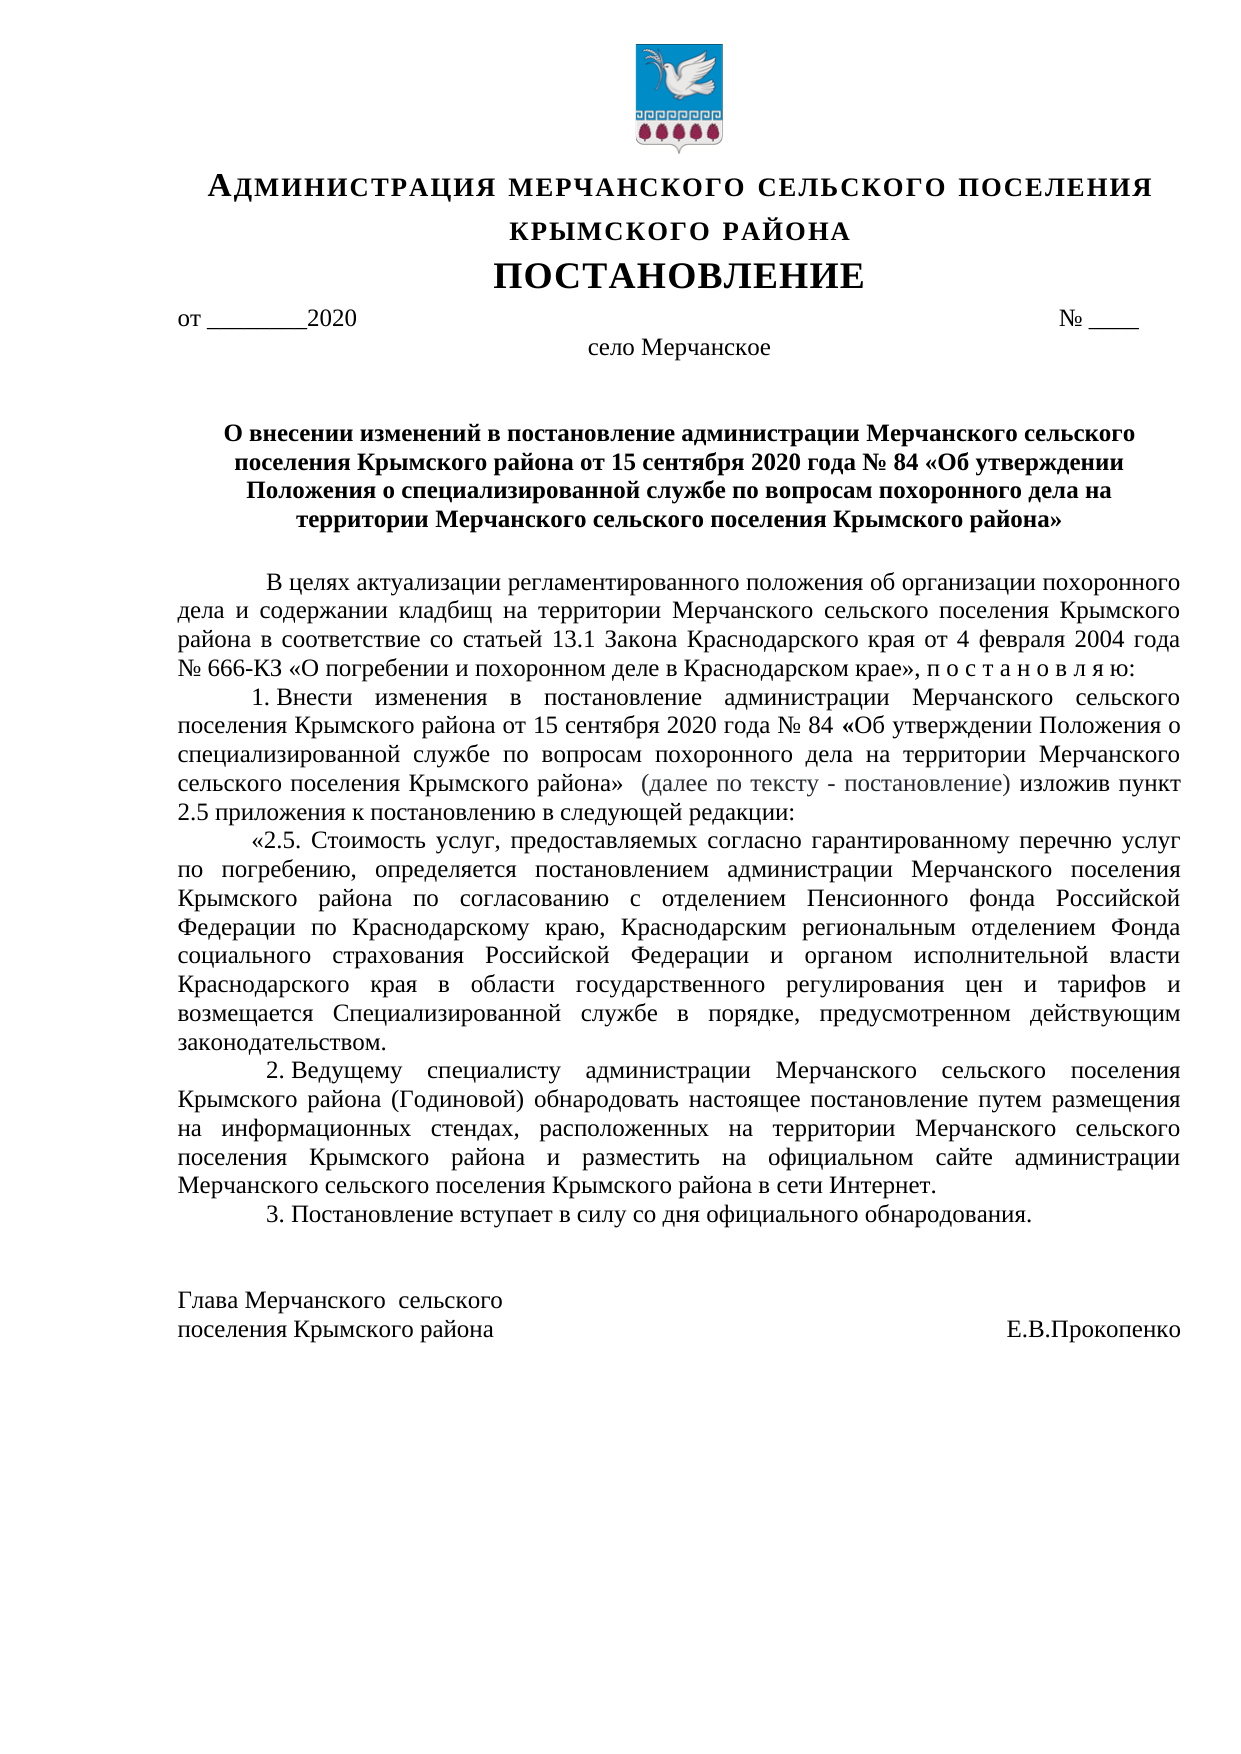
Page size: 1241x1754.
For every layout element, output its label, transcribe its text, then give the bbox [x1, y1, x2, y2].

text Глава Мерчанского сельского [177, 1285, 1181, 1314]
picture [645, 50, 715, 99]
text село Мерчанское [177, 332, 1181, 361]
text 2. Ведущему специалисту администрации Мерчанского сельского поселения Крымского района (Годиновой) обнародовать настоящее постановление путем размещения на информационных стендах, расположенных на территории Мерчанского сельского поселения Крымского района и разместить на официальном сайте администрации Мерчанского сельского поселения Крымского района в сети Интернет. [177, 1055, 1181, 1199]
text «2.5. Стоимость услуг, предоставляемых согласно гарантированному перечню услуг по погребению, определяется постановлением администрации Мерчанского поселения Крымского района по согласованию с отделением Пенсионного фонда Российской Федерации по Краснодарскому краю, Краснодарским региональным отделением Фонда социального страхования Российской Федерации и органом исполнительной власти Краснодарского края в области государственного регулирования цен и тарифов и возмещается Специализированной службе в порядке, предусмотренном действующим законодательством. [177, 825, 1181, 1055]
picture [635, 111, 723, 154]
text от ________2020 № ____ [177, 303, 1181, 332]
text ПОСТАНОВЛЕНИЕ [177, 253, 1181, 297]
text В целях актуализации регламентированного положения об организации похоронного дела и содержании кладбищ на территории Мерчанского сельского поселения Крымского района в соответствие со статьей 13.1 Закона Краснодарского края от 4 февраля 2004 года № 666-КЗ «О погребении и похоронном деле в Краснодарском крае», п о с т а н о в л я ю: [177, 567, 1181, 682]
text 1. Внести изменения в постановление администрации Мерчанского сельского поселения Крымского района от 15 сентября 2020 года № 84 «Об утверждении Положения о специализированной службе по вопросам похоронного дела на территории Мерчанского сельского поселения Крымского района» (далее по тексту - постановление) изложив пункт 2.5 приложения к постановлению в следующей редакции: [177, 682, 1181, 825]
text Администрация мерчанского сельского поселения крымского района [177, 165, 1182, 248]
text поселения Крымского района Е.В.Прокопенко [177, 1314, 1181, 1372]
text О внесении изменений в постановление администрации Мерчанского сельского поселения Крымского района от 15 сентября 2020 года № 84 «Об утверждении Положения о специализированной службе по вопросам похоронного дела на территории Мерчанского сельского поселения Крымского района» [177, 418, 1181, 533]
text 3. Постановление вступает в силу со дня официального обнародования. [177, 1199, 1181, 1228]
